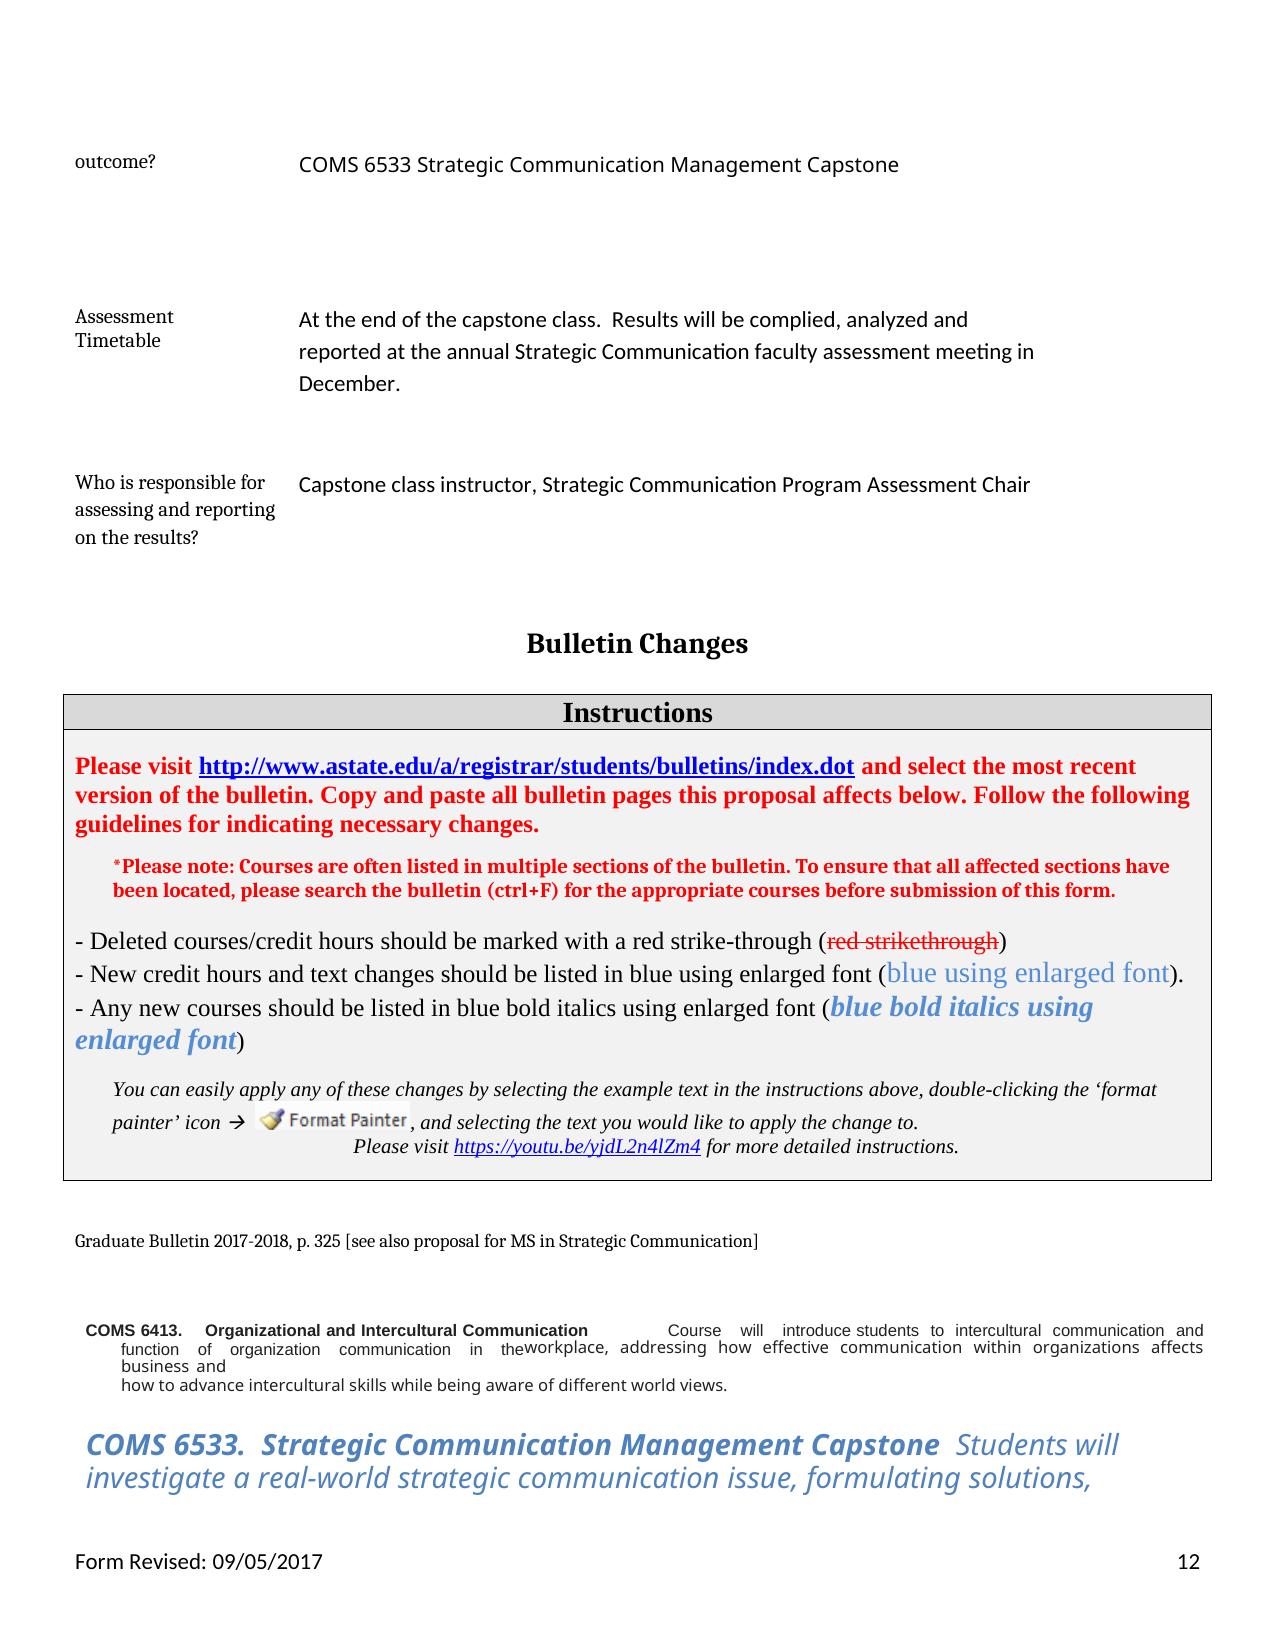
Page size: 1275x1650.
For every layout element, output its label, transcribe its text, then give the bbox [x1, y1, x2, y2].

text COMS 6413. Organizational and Intercultural Communication Course will introduce students to intercultural communication and function of organization communication in theworkplace, addressing how effective communication within organizations affects business and [85, 1322, 1205, 1378]
text how to advance intercultural skills while being aware of different world views. [121, 1378, 1202, 1397]
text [86, 1397, 1201, 1497]
text Bulletin Changes [75, 627, 1200, 661]
picture [255, 1101, 410, 1130]
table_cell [64, 150, 287, 305]
table_cell Assessment Timetable [64, 305, 287, 471]
text Graduate Bulletin 2017-2018, p. 325 [see also proposal for MS in Strategic Communication] [75, 1230, 1200, 1252]
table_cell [64, 471, 287, 574]
table_cell Please visit http://www.astate.edu/a/registrar/students/bulletins/index.dot and select the most recent version of the bulletin. Copy and paste all bulletin pages this proposal affects below. Follow the following guidelines for indicating necessary changes. *Please note: Courses are often listed in multiple sections of the bulletin. To ensure that all affected sections have been located, please search the bulletin (ctrl+F) for the appropriate courses before submission of this form. - Deleted courses/credit hours should be marked with a red strike-through (red strikethrough) - New credit hours and text changes should be listed in blue using enlarged font (blue using enlarged font). - Any new courses should be listed in blue bold italics using enlarged font (blue bold italics using enlarged font) You can easily apply any of these changes by selecting the example text in the instructions above, double-clicking the ‘format painter’ icon , and selecting the text you would like to apply the change to. Please visit https://youtu.be/yjdL2n4lZm4 for more detailed instructions. [64, 730, 1211, 1180]
table_header Instructions [64, 695, 1211, 729]
